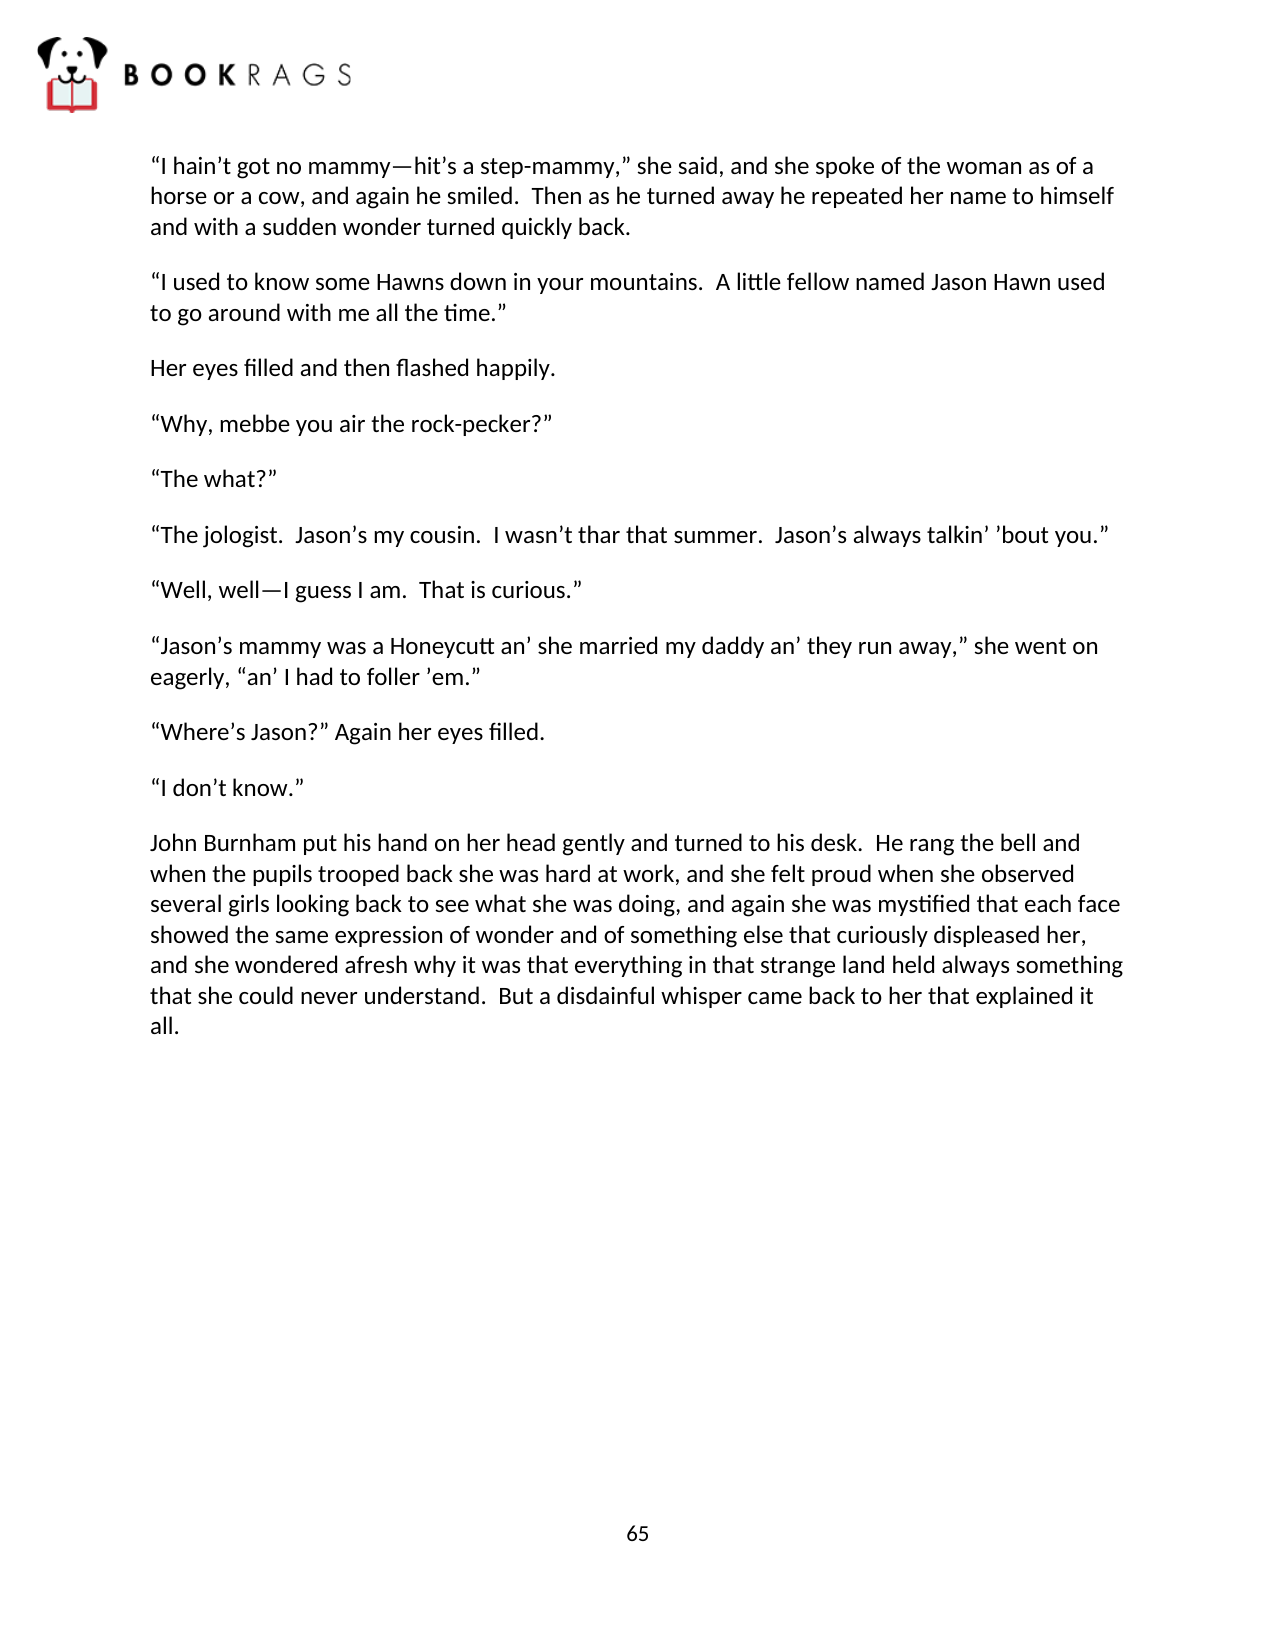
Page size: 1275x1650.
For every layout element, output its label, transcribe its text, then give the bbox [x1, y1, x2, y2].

text “I don’t know.” [150, 772, 1125, 802]
text “The jologist. Jason’s my cousin. I wasn’t thar that summer. Jason’s always talkin’ ’bout you.” [150, 519, 1125, 550]
text “Where’s Jason?” Again her eyes filled. [150, 716, 1125, 747]
text “Well, well—­I guess I am. That is curious.” [150, 575, 1125, 605]
text “Why, mebbe you air the rock-pecker?” [150, 408, 1125, 439]
text “Jason’s mammy was a Honeycutt an’ she married my daddy an’ they run away,” she went on eagerly, “an’ I had to foller ’em.” [150, 630, 1125, 691]
text John Burnham put his hand on her head gently and turned to his desk. He rang the bell and when the pupils trooped back she was hard at work, and she felt proud when she observed several girls looking back to see what she was doing, and again she was mystified that each face showed the same expression of wonder and of something else that curiously displeased her, and she wondered afresh why it was that everything in that strange land held always something that she could never understand. But a disdainful whisper came back to her that explained it all. [150, 827, 1125, 1041]
text “The what?” [150, 464, 1125, 494]
text “I hain’t got no mammy—­hit’s a step-mammy,” she said, and she spoke of the woman as of a horse or a cow, and again he smiled. Then as he turned away he repeated her name to himself and with a sudden wonder turned quickly back. [150, 150, 1125, 242]
text “I used to know some Hawns down in your mountains. A little fellow named Jason Hawn used to go around with me all the time.” [150, 267, 1125, 328]
picture [37, 37, 351, 113]
text Her eyes filled and then flashed happily. [150, 353, 1125, 383]
